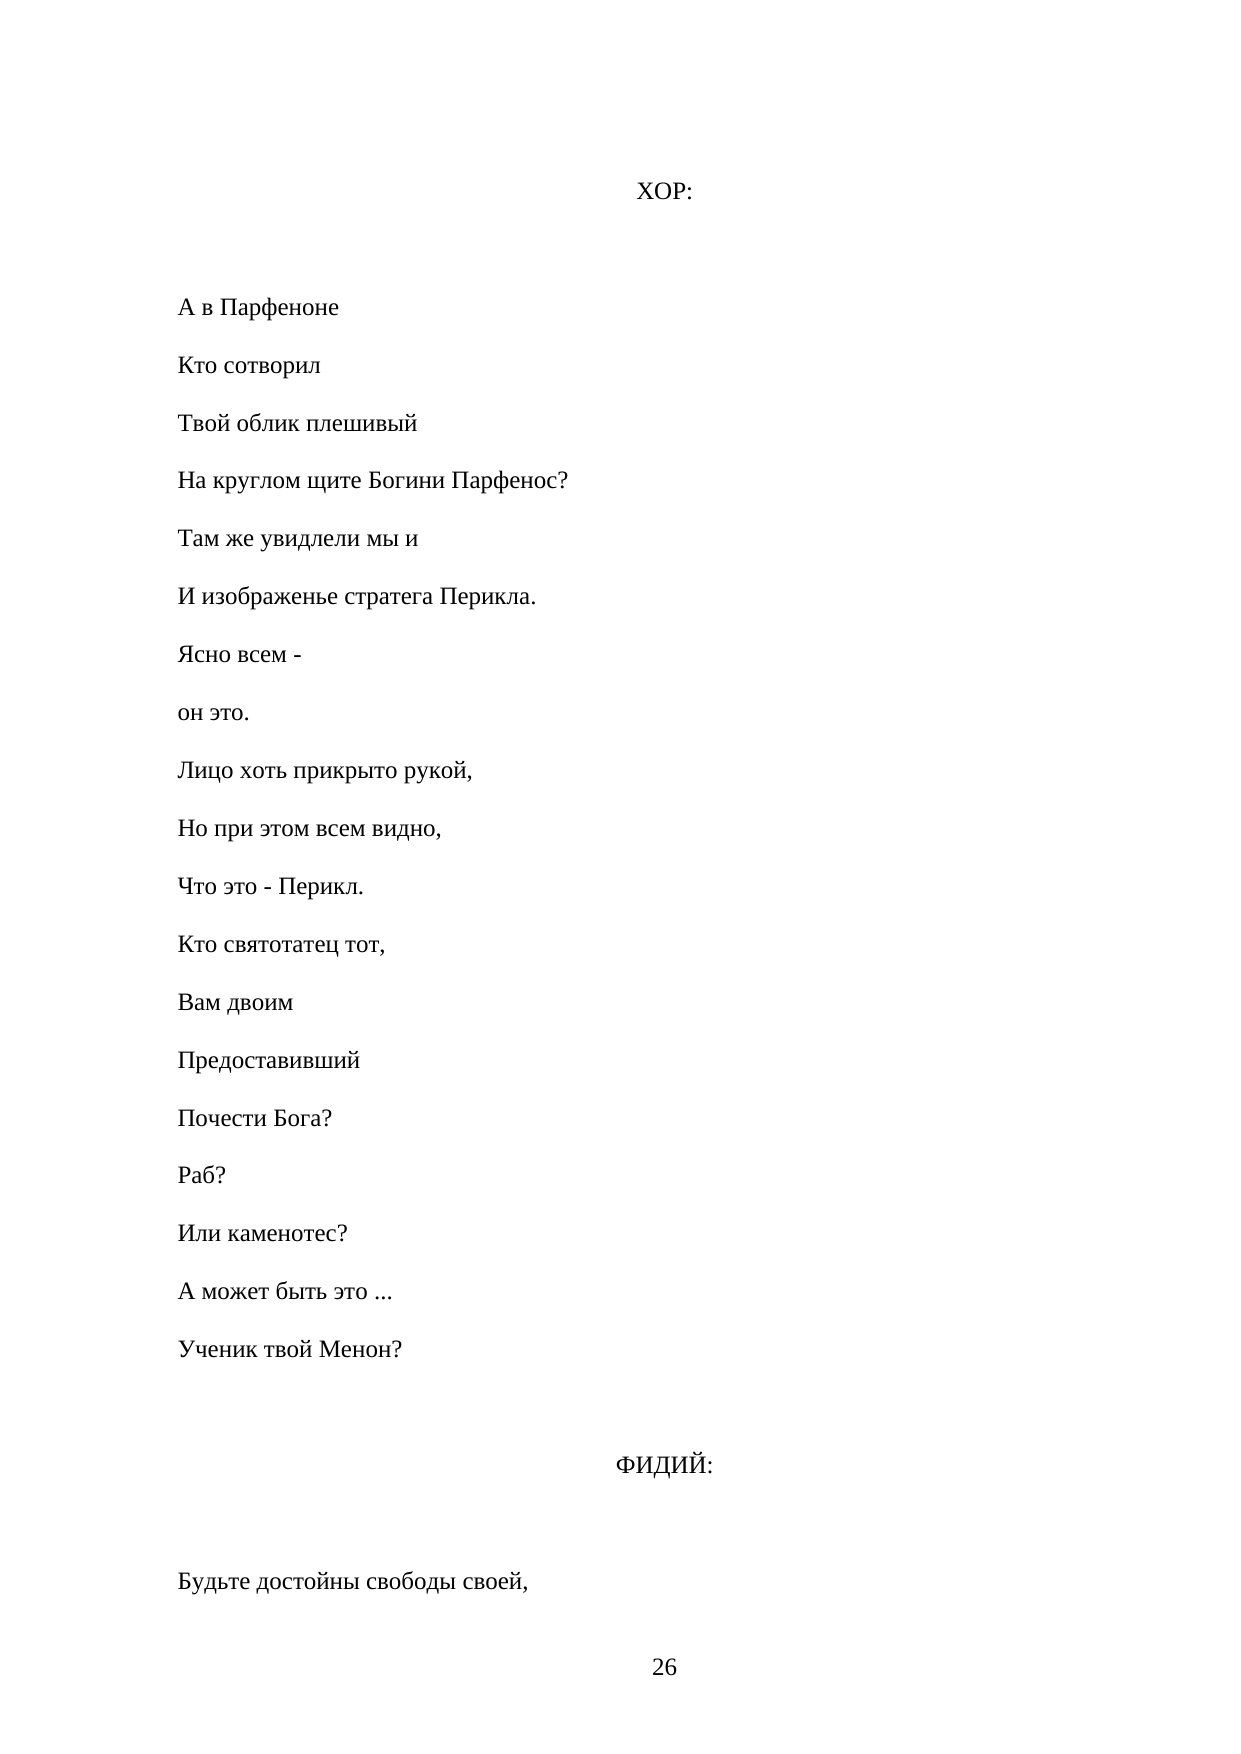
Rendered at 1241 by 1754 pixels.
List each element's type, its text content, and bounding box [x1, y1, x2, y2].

text Вам двоим [177, 987, 1152, 1016]
text Там же увидлели мы и [177, 523, 1152, 552]
text Будьте достойны свободы своей, [177, 1566, 1152, 1595]
text Лицо хоть прикрыто рукой, [177, 755, 1152, 784]
text Кто святотатец тот, [177, 929, 1152, 958]
text Твой облик плешивый [177, 408, 1152, 436]
text И изображенье стратега Перикла. [177, 581, 1152, 610]
text На круглом щите Богини Парфенос? [177, 466, 1152, 494]
text ХОР: [177, 176, 1152, 205]
text Что это - Перикл. [177, 871, 1152, 900]
text Раб? [177, 1161, 1152, 1189]
text Или каменотес? [177, 1218, 1152, 1247]
text Кто сотворил [177, 350, 1152, 378]
text Но при этом всем видно, [177, 813, 1152, 842]
text Ясно всем - [177, 639, 1152, 668]
text А может быть это ... [177, 1276, 1152, 1305]
text А в Парфеноне [177, 292, 1152, 321]
text Ученик твой Менон? [177, 1334, 1152, 1363]
text ФИДИЙ: [177, 1450, 1152, 1479]
text он это. [177, 697, 1152, 726]
text Предоставивший [177, 1045, 1152, 1073]
text Почести Бога? [177, 1103, 1152, 1131]
